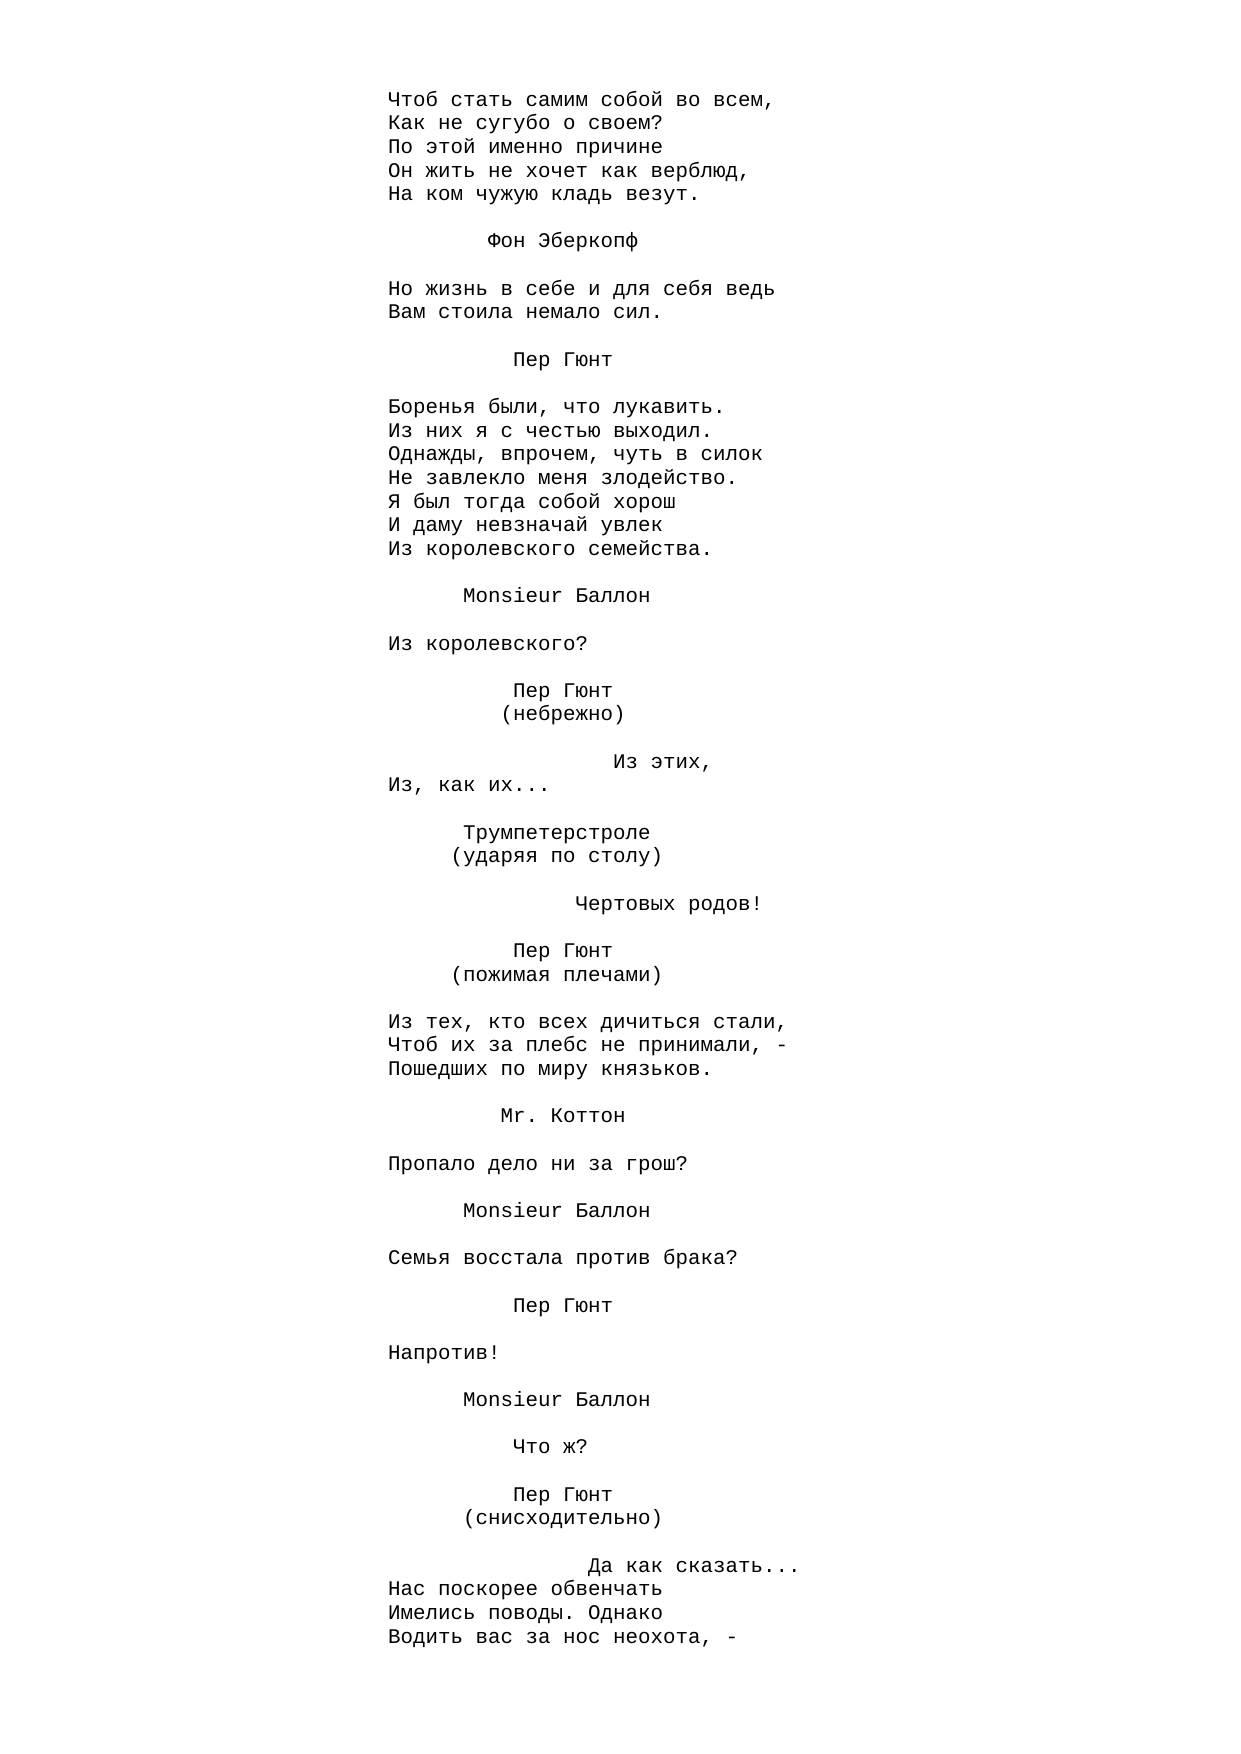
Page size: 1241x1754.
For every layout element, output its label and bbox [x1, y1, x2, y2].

text [100, 89, 1146, 1649]
